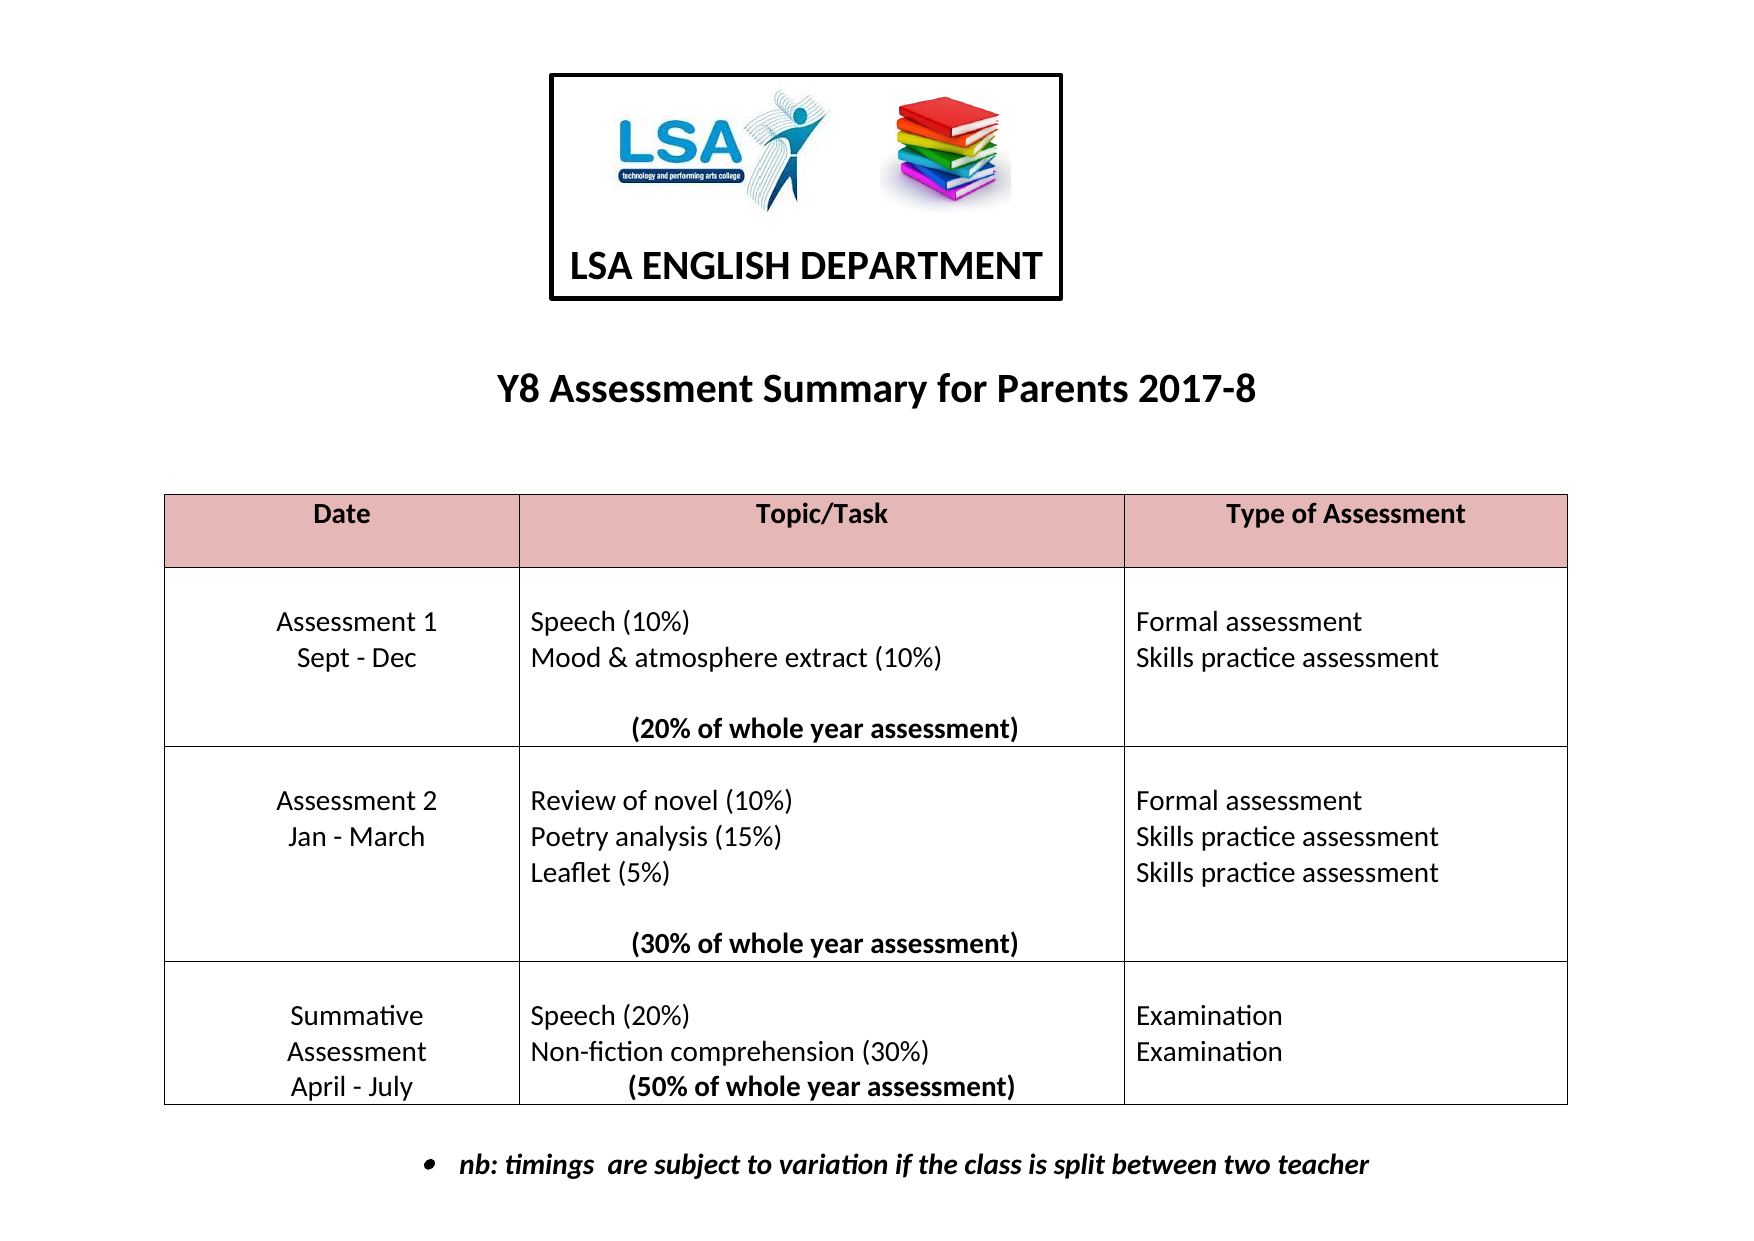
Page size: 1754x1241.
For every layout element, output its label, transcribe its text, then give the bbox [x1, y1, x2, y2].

table_cell Formal assessment Skills practice assessment Skills practice assessment [1125, 747, 1567, 961]
list nb: timings are subject to variation if the class is split between two teacher [187, 1146, 1604, 1182]
table_cell Review of novel (10%) Poetry analysis (15%) Leaflet (5%) (30% of whole year assessment) [520, 747, 1124, 961]
table_cell Assessment 2 Jan - March [165, 747, 519, 961]
table_cell Assessment 1 Sept - Dec [165, 568, 519, 746]
picture [880, 82, 1012, 214]
picture [613, 86, 834, 214]
text Y8 Assessment Summary for Parents 2017-8 [150, 362, 1604, 413]
table_header Topic/Task [520, 495, 1124, 567]
table_cell Summative Assessment April - July [165, 962, 519, 1104]
table_header Type of Assessment [1125, 495, 1567, 567]
table_cell Speech (10%) Mood & atmosphere extract (10%) (20% of whole year assessment) [520, 568, 1124, 746]
table_cell Speech (20%) Non-fiction comprehension (30%) (50% of whole year assessment) [520, 962, 1124, 1104]
table_cell Examination Examination [1125, 962, 1567, 1104]
table_header Date [165, 495, 519, 567]
table_cell Formal assessment Skills practice assessment [1125, 568, 1567, 746]
